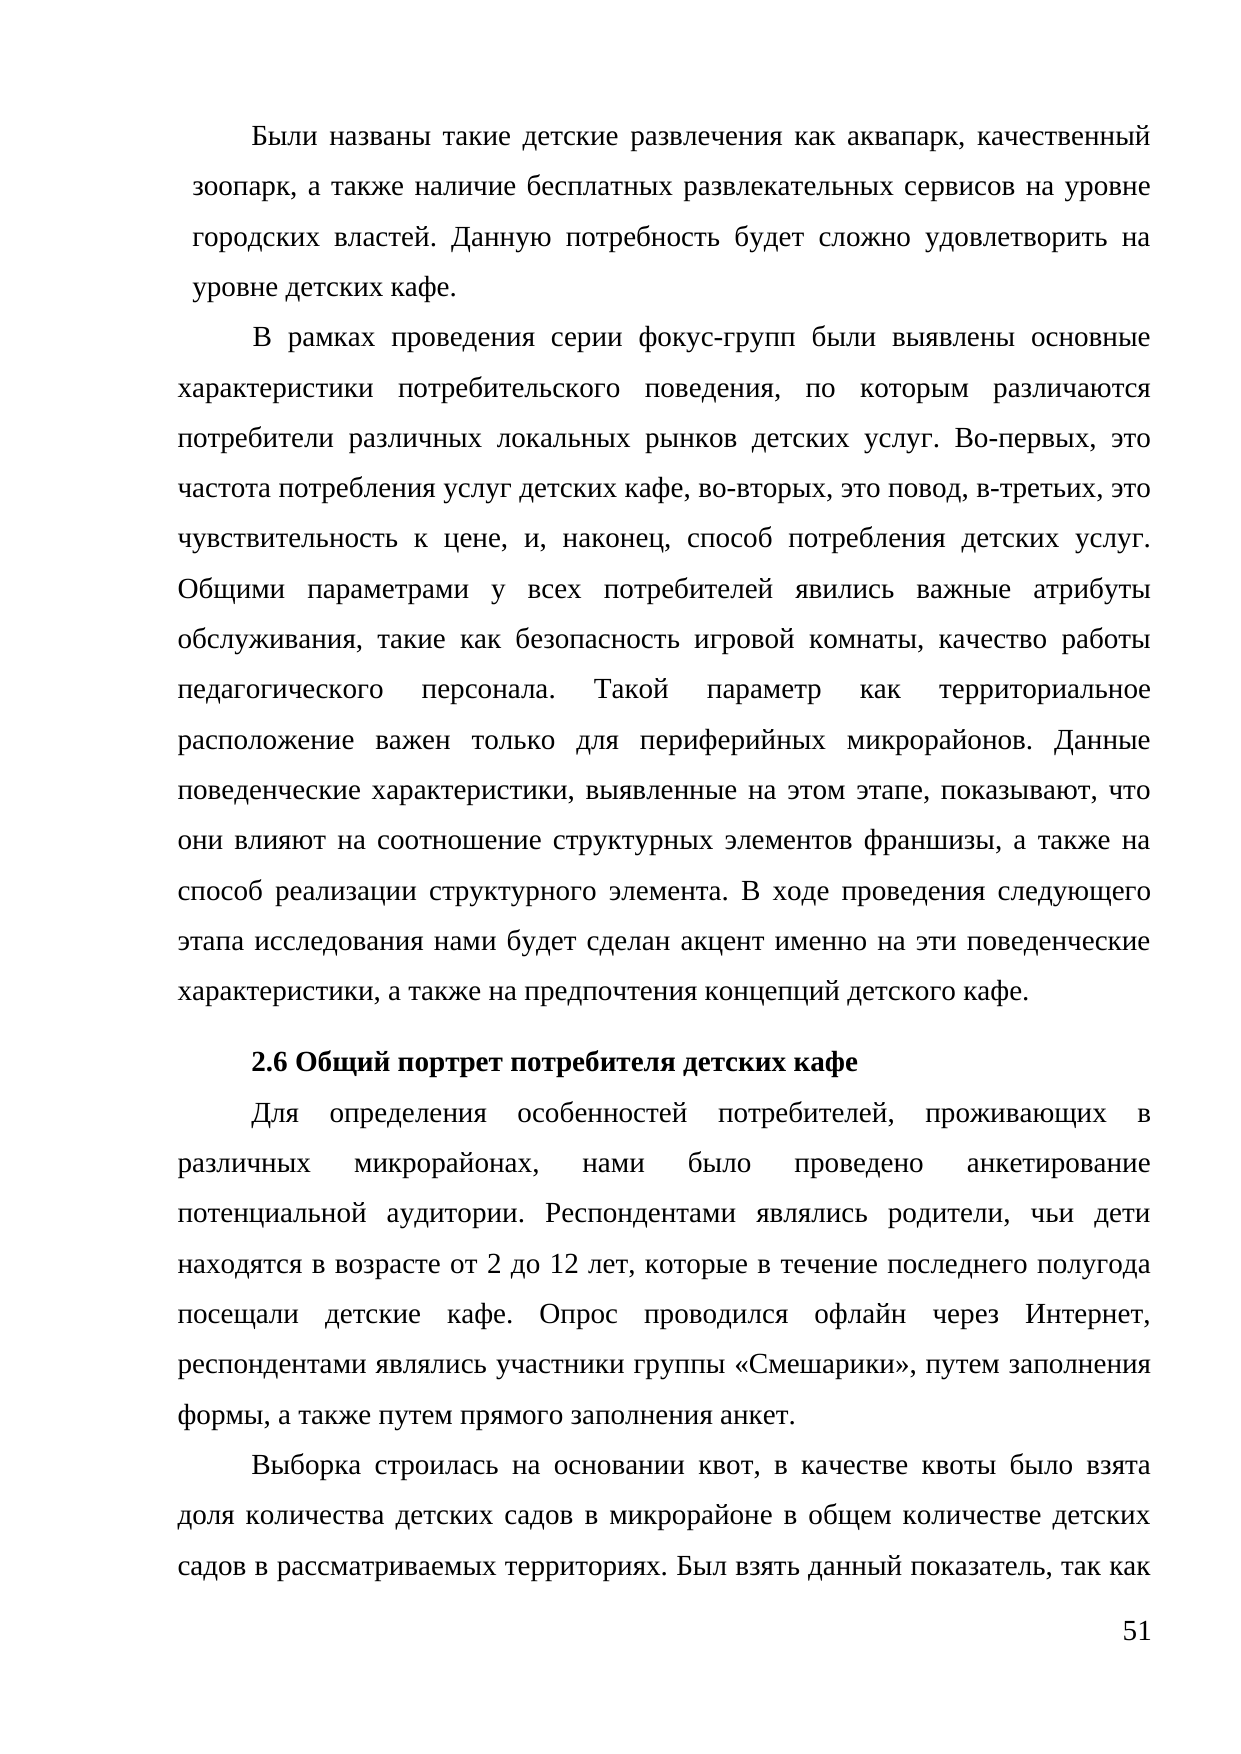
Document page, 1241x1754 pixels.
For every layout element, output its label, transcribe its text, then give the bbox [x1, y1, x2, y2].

subtitle 2.6 Общий портрет потребителя детских кафе [177, 1044, 1166, 1078]
text В рамках проведения серии фокус-групп были выявлены основные характеристики потребительского поведения, по которым различаются потребители различных локальных рынков детских услуг. Во-первых, это частота потребления услуг детских кафе, во-вторых, это повод, в-третьих, это чувствительность к цене, и, наконец, способ потребления детских услуг. Общими параметрами у всех потребителей явились важные атрибуты обслуживания, такие как безопасность игровой комнаты, качество работы педагогического персонала. Такой параметр как территориальное расположение важен только для периферийных микрорайонов. Данные поведенческие характеристики, выявленные на этом этапе, показывают, что они влияют на соотношение структурных элементов франшизы, а также на способ реализации структурного элемента. В ходе проведения следующего этапа исследования нами будет сделан акцент именно на эти поведенческие характеристики, а также на предпочтения концепций детского кафе. [177, 319, 1152, 1007]
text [177, 1447, 1152, 1581]
text Были названы такие детские развлечения как аквапарк, качественный зоопарк, а также наличие бесплатных развлекательных сервисов на уровне городских властей. Данную потребность будет сложно удовлетворить на уровне детских кафе. [192, 118, 1152, 303]
text Для определения особенностей потребителей, проживающих в различных микрорайонах, нами было проведено анкетирование потенциальной аудитории. Респондентами являлись родители, чьи дети находятся в возрасте от 2 до 12 лет, которые в течение последнего полугода посещали детские кафе. Опрос проводился офлайн через Интернет, респондентами являлись участники группы «Смешарики», путем заполнения формы, а также путем прямого заполнения анкет. [177, 1095, 1152, 1430]
